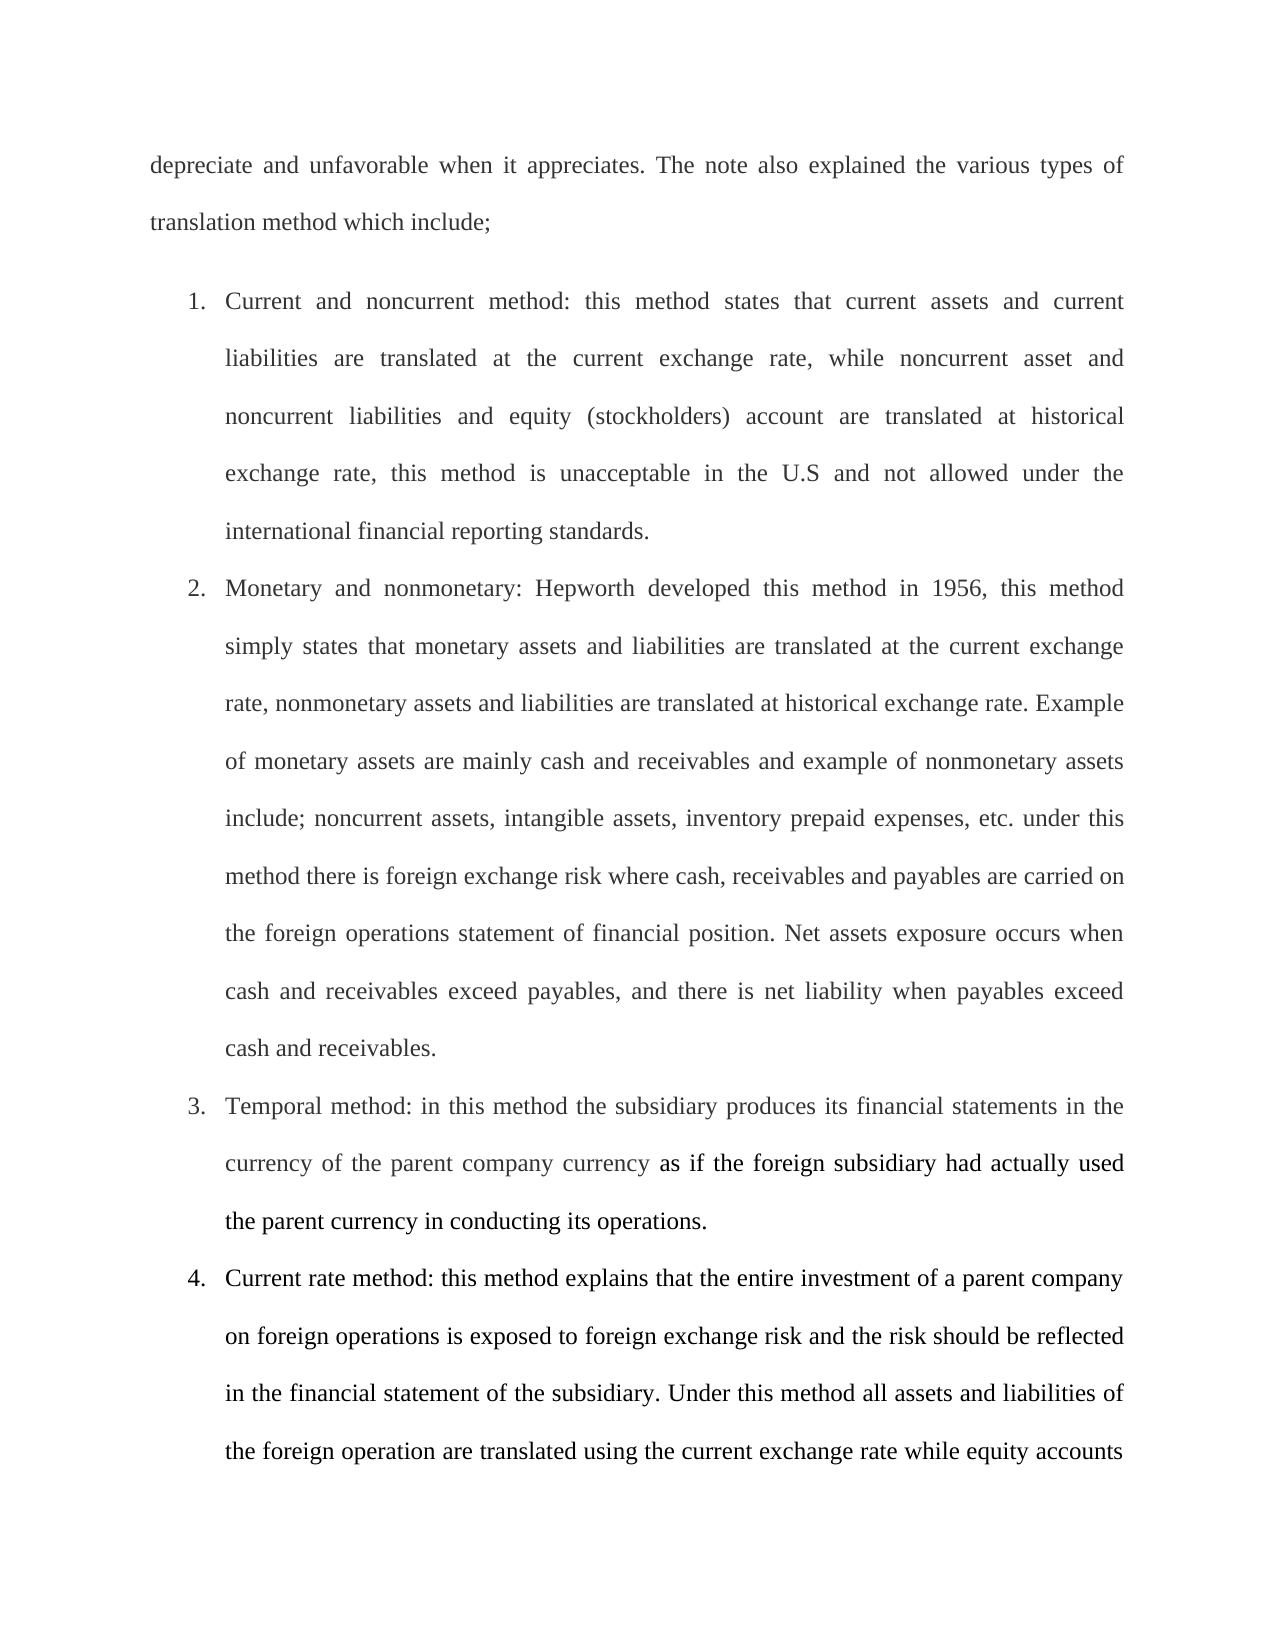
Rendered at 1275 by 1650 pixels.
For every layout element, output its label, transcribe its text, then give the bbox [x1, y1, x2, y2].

list Monetary and nonmonetary: Hepworth developed this method in 1956, this method simply states that monetary assets and liabilities are translated at the current exchange rate, nonmonetary assets and liabilities are translated at historical exchange rate. Example of monetary assets are mainly cash and receivables and example of nonmonetary assets include; noncurrent assets, intangible assets, inventory prepaid expenses, etc. under this method there is foreign exchange risk where cash, receivables and payables are carried on the foreign operations statement of financial position. Net assets exposure occurs when cash and receivables exceed payables, and there is net liability when payables exceed cash and receivables. [187, 573, 1125, 1062]
list Current and noncurrent method: this method states that current assets and current liabilities are translated at the current exchange rate, while noncurrent asset and noncurrent liabilities and equity (stockholders) account are translated at historical exchange rate, this method is unacceptable in the U.S and not allowed under the international financial reporting standards. [187, 286, 1125, 544]
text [150, 179, 1125, 236]
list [187, 1263, 1125, 1464]
list Temporal method: in this method the subsidiary produces its financial statements in the currency of the parent company currency as if the foreign subsidiary had actually used the parent currency in conducting its operations. [187, 1091, 1125, 1234]
